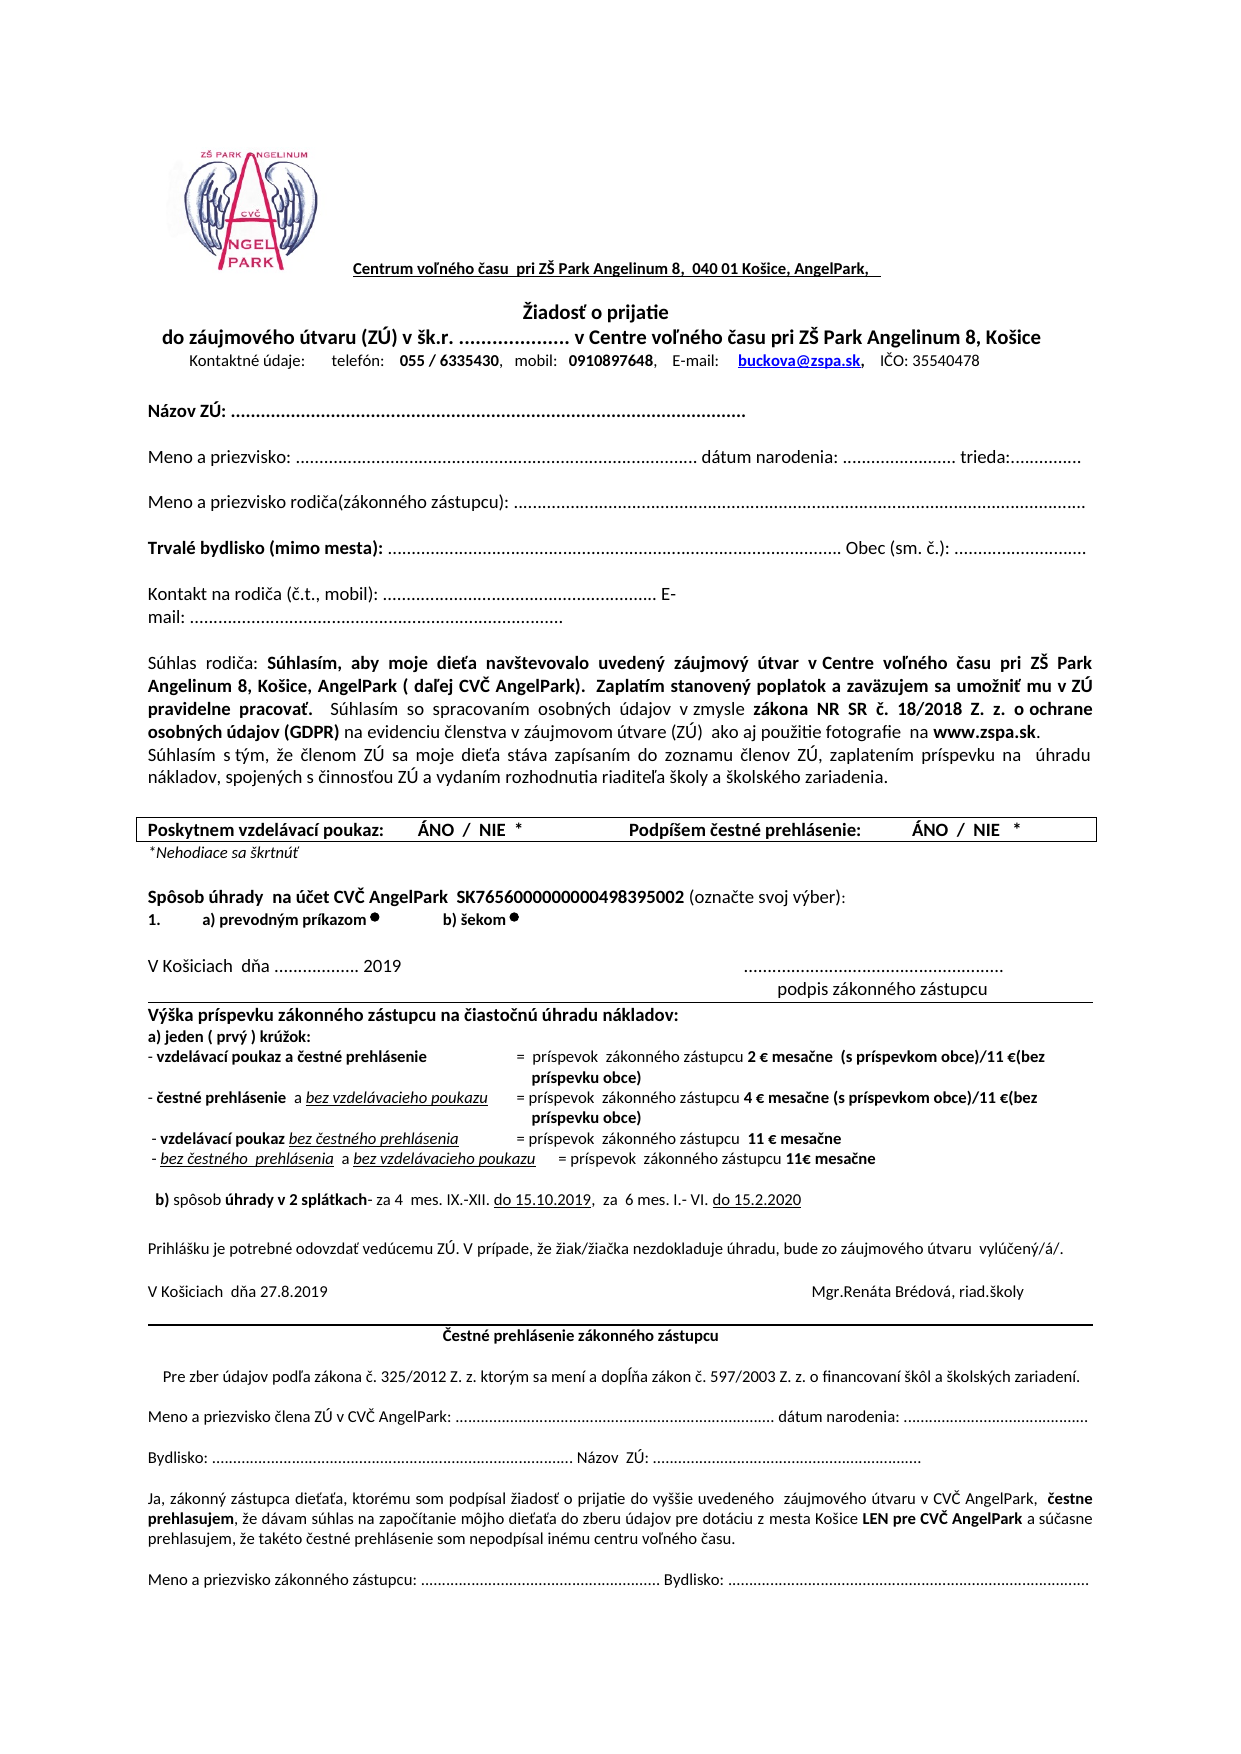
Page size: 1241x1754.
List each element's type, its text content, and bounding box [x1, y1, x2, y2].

text Súhlas rodiča: Súhlasím, aby moje dieťa navštevovalo uvedený záujmový útvar v Centre voľného času pri ZŠ Park Angelinum 8, Košice, AngelPark ( daľej CVČ AngelPark). Zaplatím stanovený poplatok a zaväzujem sa umožniť mu v ZÚ pravidelne pracovať. Súhlasím so spracovaním osobných údajov v zmysle zákona NR SR č. 18/2018 Z. z. o ochrane osobných údajov (GDPR) na evidenciu členstva v záujmovom útvare (ZÚ) ako aj použitie fotografie na www.zspa.sk. [148, 651, 1093, 743]
text Čestné prehlásenie zákonného zástupcu [185, 1326, 1093, 1346]
text Kontakt na rodiča (č.t., mobil): .......................................................... E-mail: ............................................................................... [148, 582, 1093, 628]
text V Košiciach dňa 27.8.2019 Mgr.Renáta Brédová, riad.školy [148, 1281, 1093, 1302]
text Ja, zákonný zástupca dieťaťa, ktorému som podpísal žiadosť o prijatie do vyššie uvedeného záujmového útvaru v CVČ AngelPark, čestne prehlasujem, že dávam súhlas na započítanie môjho dieťaťa do zberu údajov pre dotáciu z mesta Košice LEN pre CVČ AngelPark a súčasne prehlasujem, že takéto čestné prehlásenie som nepodpísal inému centru voľného času. [148, 1488, 1093, 1549]
text Názov ZÚ: ....................................................................................................... [148, 399, 1093, 422]
text Trvalé bydlisko (mimo mesta): ................................................................................................ Obec (sm. č.): ............................ [148, 536, 1093, 559]
text Meno a priezvisko rodiča(zákonného zástupcu): ......................................................................................................................... [148, 491, 1093, 513]
text Spôsob úhrady na účet CVČ AngelPark SK7656000000000498395002 (označte svoj výber): [148, 886, 1093, 908]
text Meno a priezvisko zákonného zástupcu: ......................................................... Bydlisko: ...................................................................................... [148, 1569, 1093, 1589]
text Meno a priezvisko člena ZÚ v CVČ AngelPark: ............................................................................ dátum narodenia: ............................................ [148, 1407, 1093, 1427]
text Prihlášku je potrebné odovzdať vedúcemu ZÚ. V prípade, že žiak/žiačka nezdokladuje úhradu, bude zo záujmového útvaru vylúčený/á/. [148, 1238, 1093, 1258]
text b) spôsob úhrady v 2 splátkach- za 4 mes. IX.-XII. do 15.10.2019, za 6 mes. I.- VI. do 15.2.2020 [148, 1189, 1093, 1209]
text podpis zákonného zástupcu [148, 977, 1093, 1002]
text Kontaktné údaje: telefón: 055 / 6335430, mobil: 0910897648, E-mail: buckova@zspa.sk, IČO: 35540478 [148, 350, 1093, 370]
text *Nehodiace sa škrtnúť [148, 842, 1093, 863]
text - vzdelávací poukaz bez čestného prehlásenia = príspevok zákonného zástupcu 11 € mesačne [148, 1128, 1093, 1148]
title Žiadosť o prijatie [148, 299, 1093, 324]
text - čestné prehlásenie a bez vzdelávacieho poukazu = príspevok zákonného zástupcu 4 € mesačne (s príspevkom obce)/11 €(bez príspevku obce) [148, 1087, 1093, 1128]
text Centrum voľného času pri ZŠ Park Angelinum 8, 040 01 Košice, AngelPark, [148, 148, 1093, 279]
text Výška príspevku zákonného zástupcu na čiastočnú úhradu nákladov: [148, 1003, 1093, 1026]
text Meno a priezvisko: ..................................................................................... dátum narodenia: ........................ trieda:............... [148, 445, 1093, 468]
table_header Poskytnem vzdelávací poukaz: ÁNO / NIE * Podpíšem čestné prehlásenie: ÁNO / NIE * [137, 818, 1096, 841]
text Pre zber údajov podľa zákona č. 325/2012 Z. z. ktorým sa mení a dopĺňa zákon č. 597/2003 Z. z. o financovaní škôl a školských zariadení. [148, 1366, 1093, 1386]
text 1. a) prevodným príkazom b) šekom [148, 908, 1093, 931]
text a) jeden ( prvý ) krúžok: [148, 1026, 1093, 1047]
picture [166, 147, 334, 275]
text Súhlasím s tým, že členom ZÚ sa moje dieťa stáva zapísaním do zoznamu členov ZÚ, zaplatením príspevku na úhradu nákladov, spojených s činnosťou ZÚ a vydaním rozhodnutia riaditeľa školy a školského zariadenia. [148, 743, 1093, 788]
text - vzdelávací poukaz a čestné prehlásenie = príspevok zákonného zástupcu 2 € mesačne (s príspevkom obce)/11 €(bez príspevku obce) [148, 1047, 1093, 1087]
text V Košiciach dňa .................. 2019 ....................................................... [148, 954, 1093, 977]
title do záujmového útvaru (ZÚ) v šk.r. .................... v Centre voľného času pri ZŠ Park Angelinum 8, Košice [148, 324, 1093, 350]
text - bez čestného prehlásenia a bez vzdelávacieho poukazu = príspevok zákonného zástupcu 11€ mesačne [148, 1148, 1093, 1169]
text Bydlisko: ...................................................................................... Názov ZÚ: ................................................................ [148, 1447, 1093, 1468]
